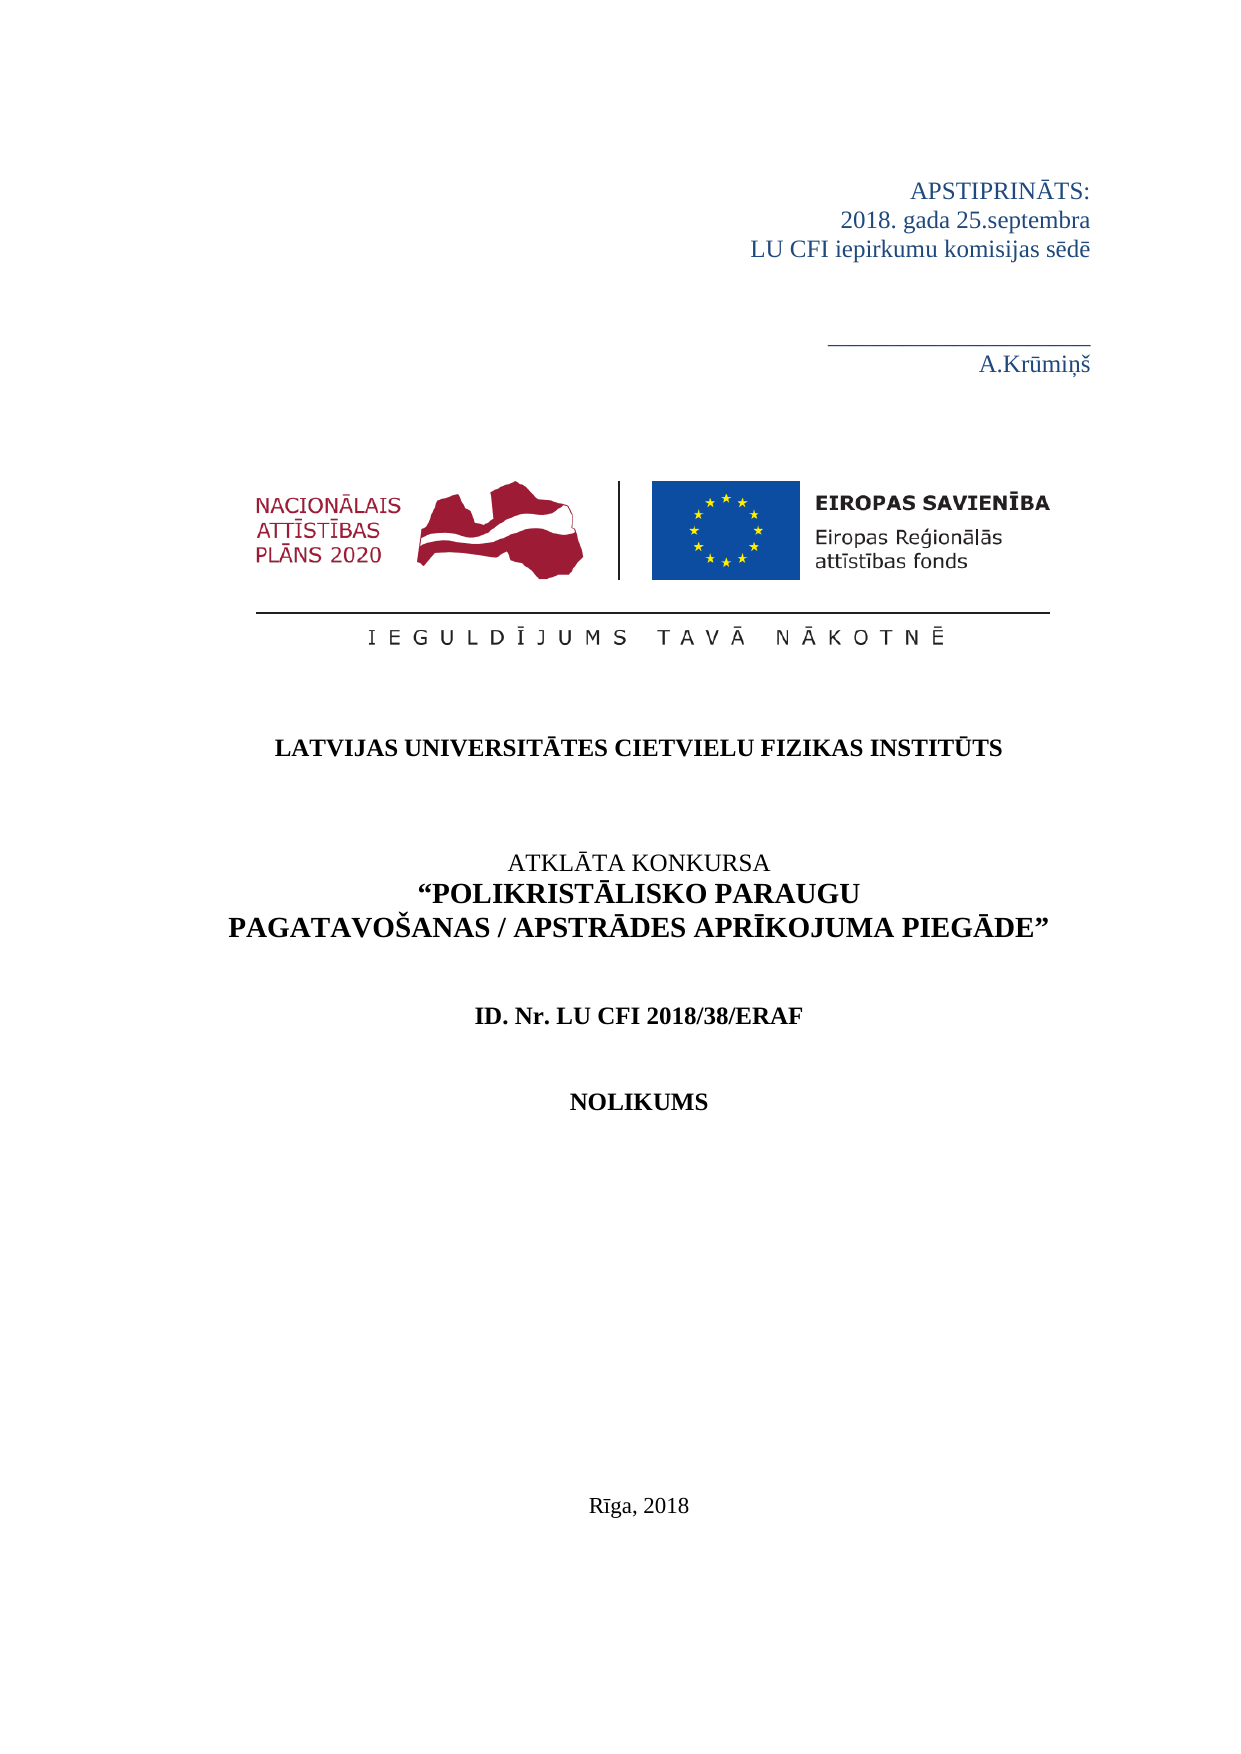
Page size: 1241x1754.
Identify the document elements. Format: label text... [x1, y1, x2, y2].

text LU CFI iepirkumu komisijas sēdē [187, 234, 1090, 263]
text NOLIKUMS [187, 1087, 1090, 1116]
text ID. Nr. LU CFI 2018/38/ERAF [187, 1001, 1090, 1030]
text Rīga, 2018 [187, 1492, 1090, 1518]
text _____________________ [187, 320, 1090, 349]
text APSTIPRINĀTS: [187, 176, 1090, 205]
text 2018. gada 25.septembra [187, 205, 1090, 234]
text LATVIJAS UNIVERSITĀTES CIETVIELU FIZIKAS INSTITŪTS [187, 733, 1090, 790]
text “POLIKRISTĀLISKO PARAUGU [187, 876, 1090, 910]
text A.Krūmiņš [187, 349, 1090, 378]
text PAGATAVOŠANAS / APSTRĀDES APRĪKOJUMA PIEGĀDE” [187, 910, 1090, 943]
text ATKLĀTA KONKURSA [187, 848, 1090, 876]
